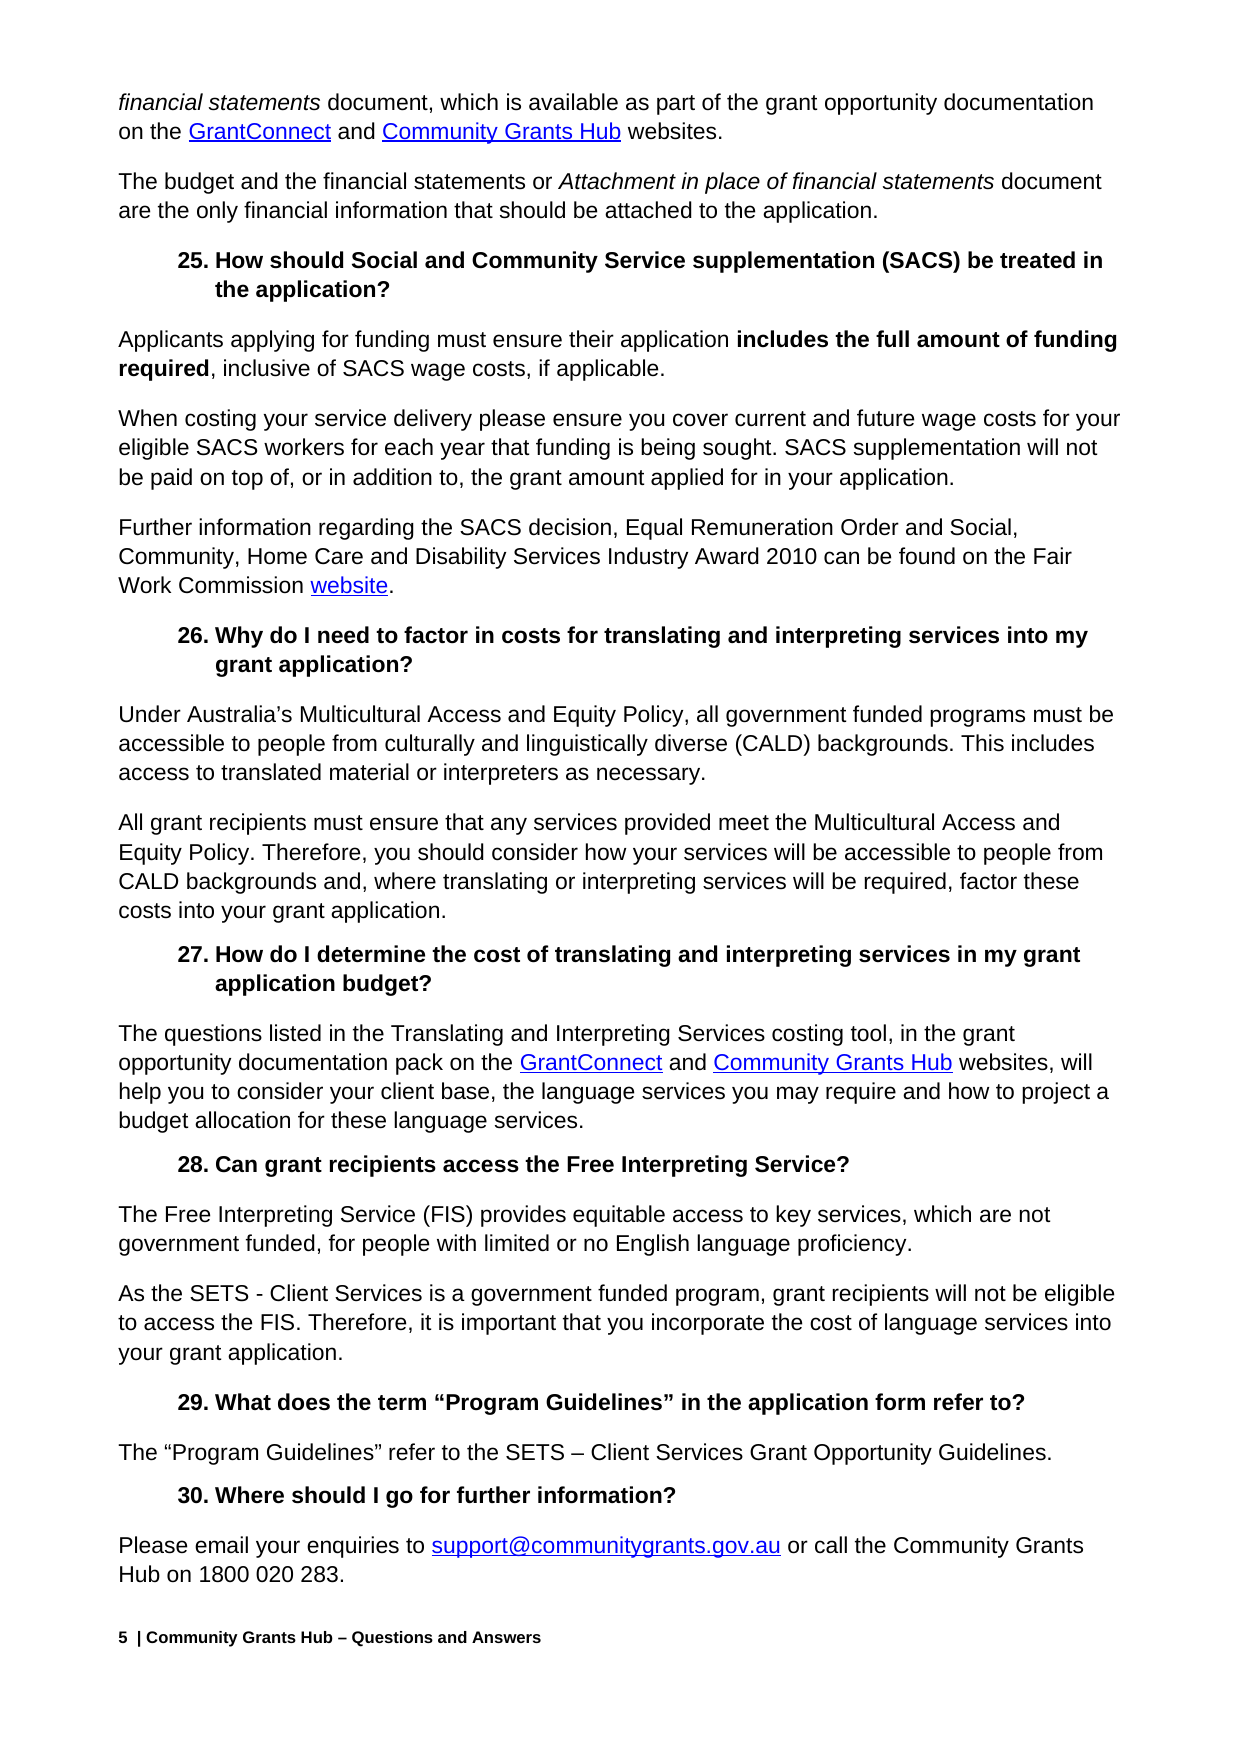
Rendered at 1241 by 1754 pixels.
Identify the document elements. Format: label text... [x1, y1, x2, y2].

text Applicants applying for funding must ensure their application includes the full amount of funding required, inclusive of SACS wage costs, if applicable. [118, 323, 1122, 382]
text The budget and the financial statements or Attachment in place of financial statements document are the only financial information that should be attached to the application. [118, 165, 1122, 223]
subtitle How should Social and Community Service supplementation (SACS) be treated in the application? [177, 244, 1122, 302]
text All grant recipients must ensure that any services provided meet the Multicultural Access and Equity Policy. Therefore, you should consider how your services will be accessible to people from CALD backgrounds and, where translating or interpreting services will be required, factor these costs into your grant application. [118, 807, 1122, 923]
subtitle What does the term “Program Guidelines” in the application form refer to? [177, 1386, 1122, 1415]
subtitle Why do I need to factor in costs for translating and interpreting services into my grant application? [177, 619, 1122, 677]
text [118, 86, 1122, 144]
text The questions listed in the Translating and Interpreting Services costing tool, in the grant opportunity documentation pack on the GrantConnect and Community Grants Hub websites, will help you to consider your client base, the language services you may require and how to project a budget allocation for these language services. [118, 1017, 1122, 1134]
text As the SETS - Client Services is a government funded program, grant recipients will not be eligible to access the FIS. Therefore, it is important that you incorporate the cost of language services into your grant application. [118, 1277, 1122, 1365]
text When costing your service delivery please ensure you cover current and future wage costs for your eligible SACS workers for each year that funding is being sought. SACS supplementation will not be paid on top of, or in addition to, the grant amount applied for in your application. [118, 402, 1122, 490]
subtitle How do I determine the cost of translating and interpreting services in my grant application budget? [177, 938, 1122, 996]
subtitle Can grant recipients access the Free Interpreting Service? [177, 1148, 1122, 1177]
text The Free Interpreting Service (FIS) provides equitable access to key services, which are not government funded, for people with limited or no English language proficiency. [118, 1198, 1122, 1257]
text Further information regarding the SACS decision, Equal Remuneration Order and Social, Community, Home Care and Disability Services Industry Award 2010 can be found on the Fair Work Commission website. [118, 511, 1122, 598]
text Please email your enquiries to support@communitygrants.gov.au or call the Community Grants Hub on 1800 020 283. [118, 1529, 1122, 1588]
text The “Program Guidelines” refer to the SETS – Client Services Grant Opportunity Guidelines. [118, 1436, 1103, 1465]
text Under Australia’s Multicultural Access and Equity Policy, all government funded programs must be accessible to people from culturally and linguistically diverse (CALD) backgrounds. This includes access to translated material or interpreters as necessary. [118, 698, 1122, 786]
subtitle Where should I go for further information? [177, 1479, 1122, 1509]
